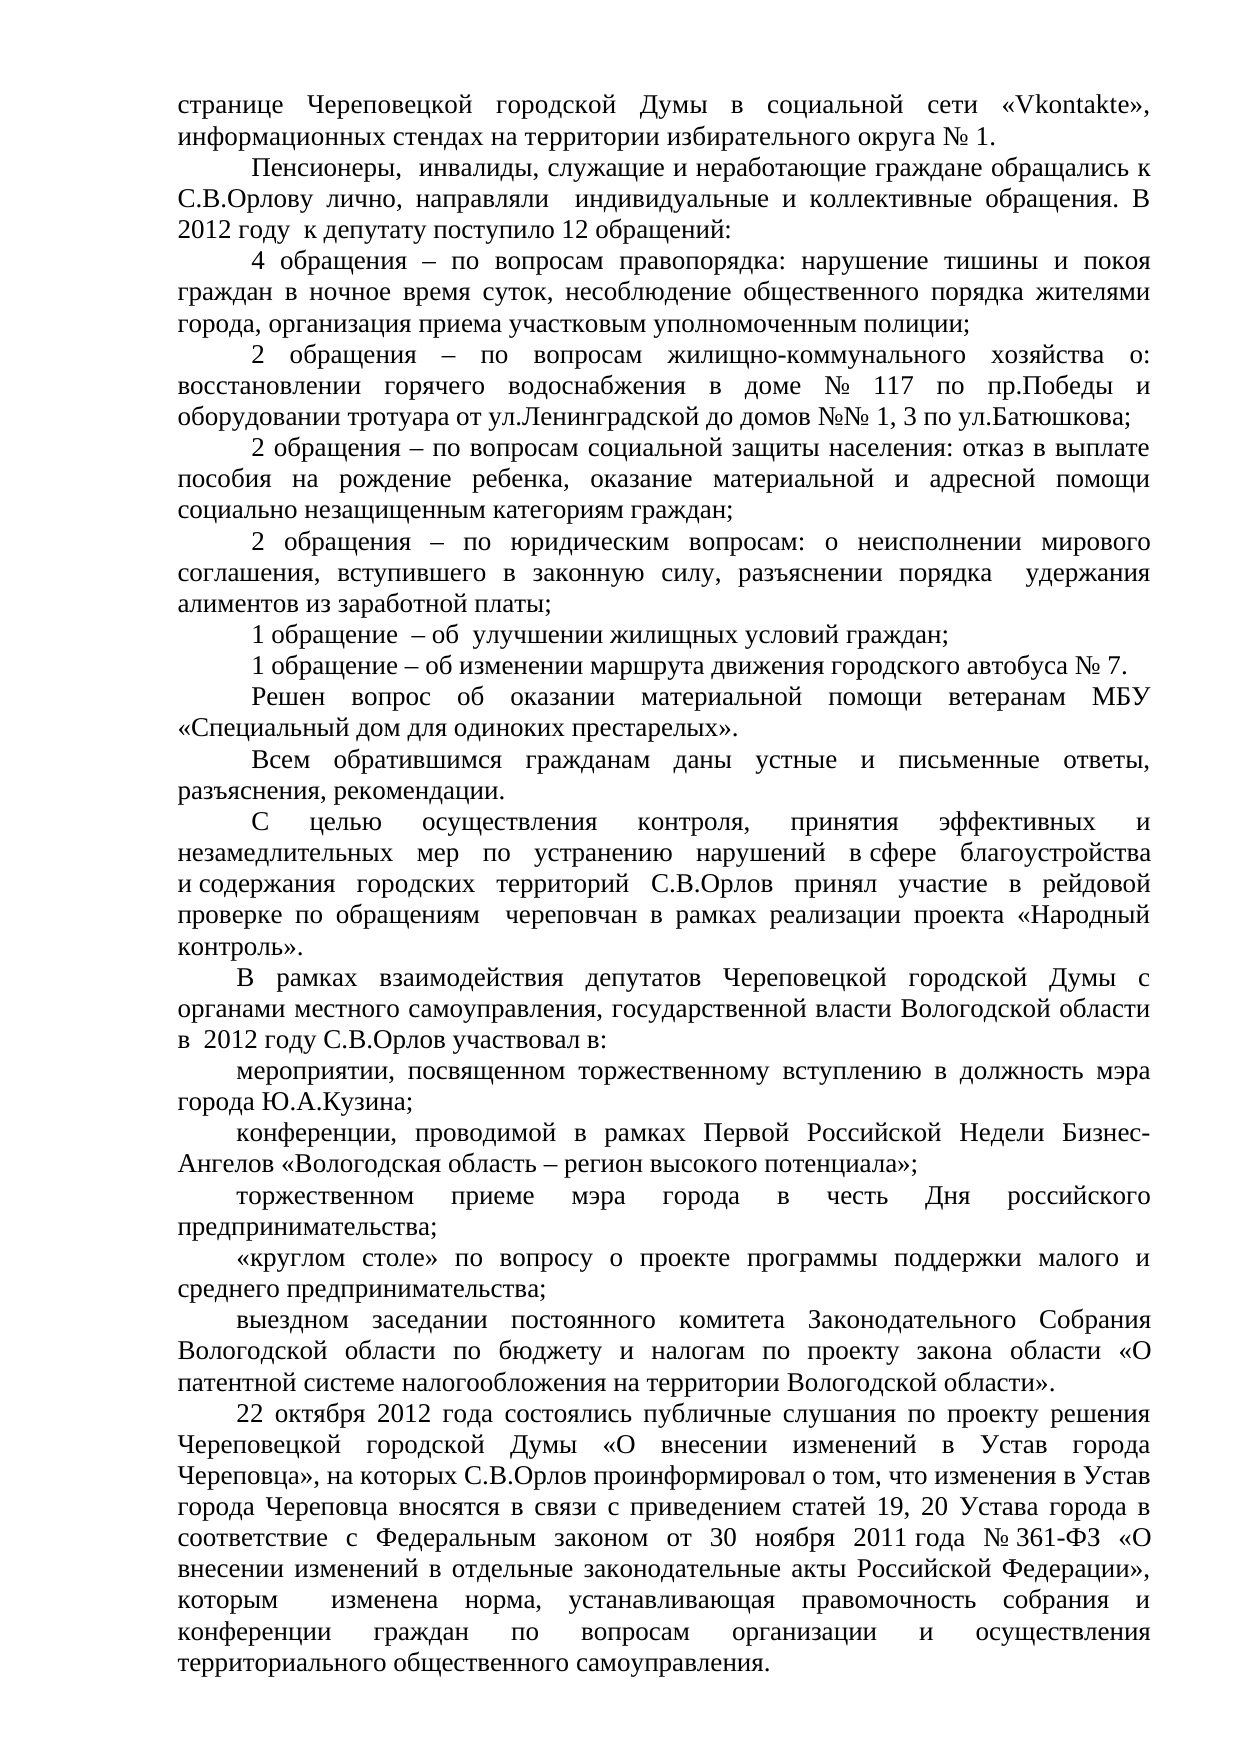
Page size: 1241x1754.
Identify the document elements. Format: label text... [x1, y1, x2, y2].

text 1 обращение – об изменении маршрута движения городского автобуса № 7. [177, 649, 1152, 680]
text Пенсионеры, инвалиды, служащие и неработающие граждане обращались к С.В.Орлову лично, направляли индивидуальные и коллективные обращения. В 2012 году к депутату поступило 12 обращений: [177, 151, 1152, 244]
text 2 обращения – по вопросам социальной защиты населения: отказ в выплате пособия на рождение ребенка, оказание материальной и адресной помощи социально незащищенным категориям граждан; [177, 431, 1152, 525]
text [177, 89, 1152, 151]
text мероприятии, посвященном торжественному вступлению в должность мэра города Ю.А.Кузина; [177, 1054, 1152, 1116]
text конференции, проводимой в рамках Первой Российской Недели Бизнес-Ангелов «Вологодская область – регион высокого потенциала»; [177, 1116, 1152, 1179]
text выездном заседании постоянного комитета Законодательного Собрания Вологодской области по бюджету и налогам по проекту закона области «О патентной системе налогообложения на территории Вологодской области». [177, 1303, 1152, 1397]
text 4 обращения – по вопросам правопорядка: нарушение тишины и покоя граждан в ночное время суток, несоблюдение общественного порядка жителями города, организация приема участковым уполномоченным полиции; [177, 244, 1152, 338]
text торжественном приеме мэра города в честь Дня российского предпринимательства; [177, 1179, 1152, 1241]
text Решен вопрос об оказании материальной помощи ветеранам МБУ «Специальный дом для одиноких престарелых». [177, 680, 1152, 743]
text 22 октября 2012 года состоялись публичные слушания по проекту решения Череповецкой городской Думы «О внесении изменений в Устав города Череповца», на которых С.В.Орлов проинформировал о том, что изменения в Устав города Череповца вносятся в связи с приведением статей 19, 20 Устава города в соответствие с Федеральным законом от 30 ноября 2011 года № 361-ФЗ «О внесении изменений в отдельные законодательные акты Российской Федерации», которым изменена норма, устанавливающая правомочность собрания и конференции граждан по вопросам организации и осуществления территориального общественного самоуправления. [177, 1397, 1152, 1677]
text Всем обратившимся гражданам даны устные и письменные ответы, разъяснения, рекомендации. [177, 743, 1152, 805]
text 2 обращения – по вопросам жилищно-коммунального хозяйства о: восстановлении горячего водоснабжения в доме № 117 по пр.Победы и оборудовании тротуара от ул.Ленинградской до домов №№ 1, 3 по ул.Батюшкова; [177, 338, 1152, 431]
text В рамках взаимодействия депутатов Череповецкой городской Думы с органами местного самоуправления, государственной власти Вологодской области в 2012 году С.В.Орлов участвовал в: [177, 961, 1152, 1054]
text «круглом столе» по вопросу о проекте программы поддержки малого и среднего предпринимательства; [177, 1241, 1152, 1303]
text 2 обращения – по юридическим вопросам: о неисполнении мирового соглашения, вступившего в законную силу, разъяснении порядка удержания алиментов из заработной платы; [177, 525, 1152, 618]
text С целью осуществления контроля, принятия эффективных и незамедлительных мер по устранению нарушений в сфере благоустройства и содержания городских территорий С.В.Орлов принял участие в рейдовой проверке по обращениям череповчан в рамках реализации проекта «Народный контроль». [177, 805, 1152, 961]
text 1 обращение – об улучшении жилищных условий граждан; [177, 618, 1152, 649]
